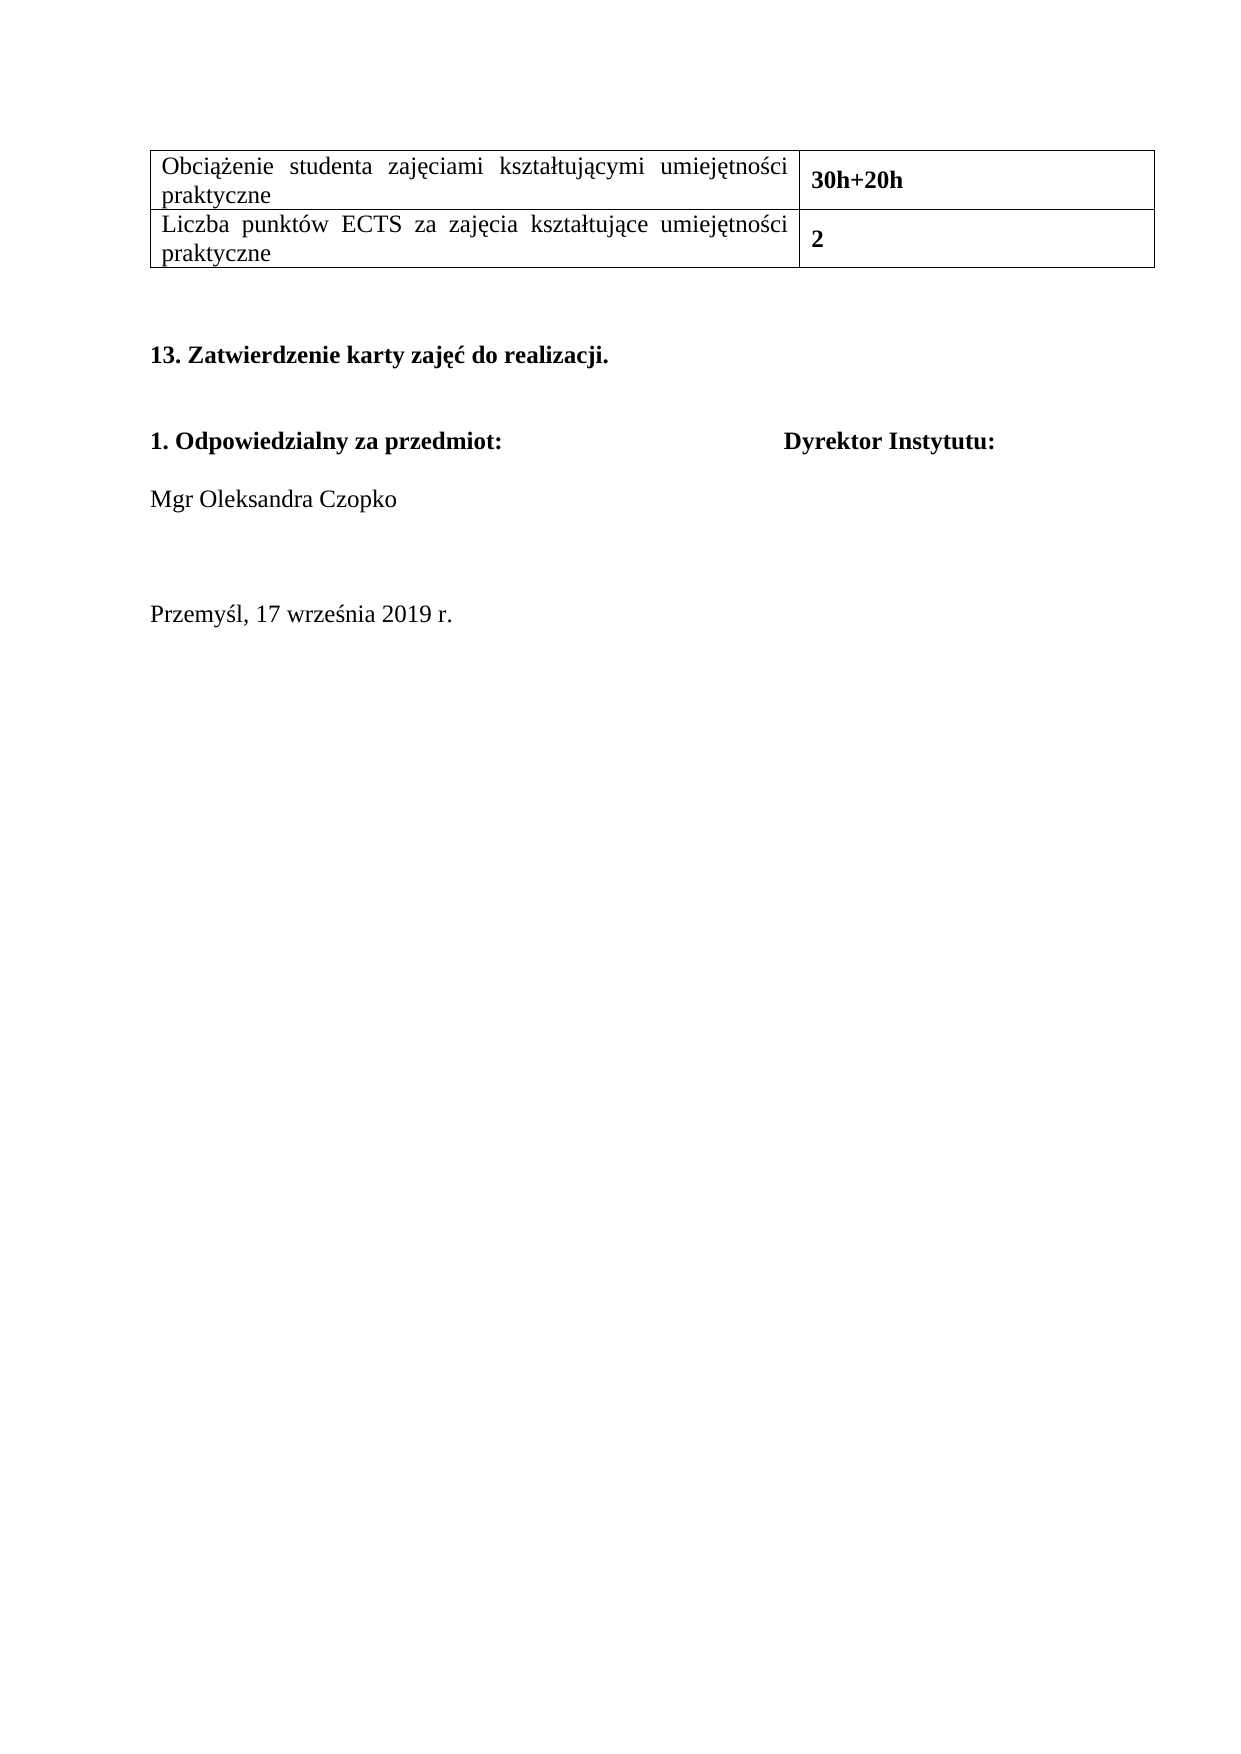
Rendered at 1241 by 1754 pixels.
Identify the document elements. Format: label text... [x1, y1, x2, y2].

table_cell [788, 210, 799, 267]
text Mgr Oleksandra Czopko [150, 484, 1090, 512]
table_cell 2 [800, 210, 1154, 267]
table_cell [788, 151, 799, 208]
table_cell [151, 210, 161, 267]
table_cell 30h+20h [800, 151, 1154, 208]
text 13. Zatwierdzenie karty zajęć do realizacji. [150, 340, 1090, 369]
text Przemyśl, 17 września 2019 r. [150, 599, 1090, 627]
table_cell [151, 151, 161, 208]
text 1. Odpowiedzialny za przedmiot: Dyrektor Instytutu: [150, 426, 1090, 455]
